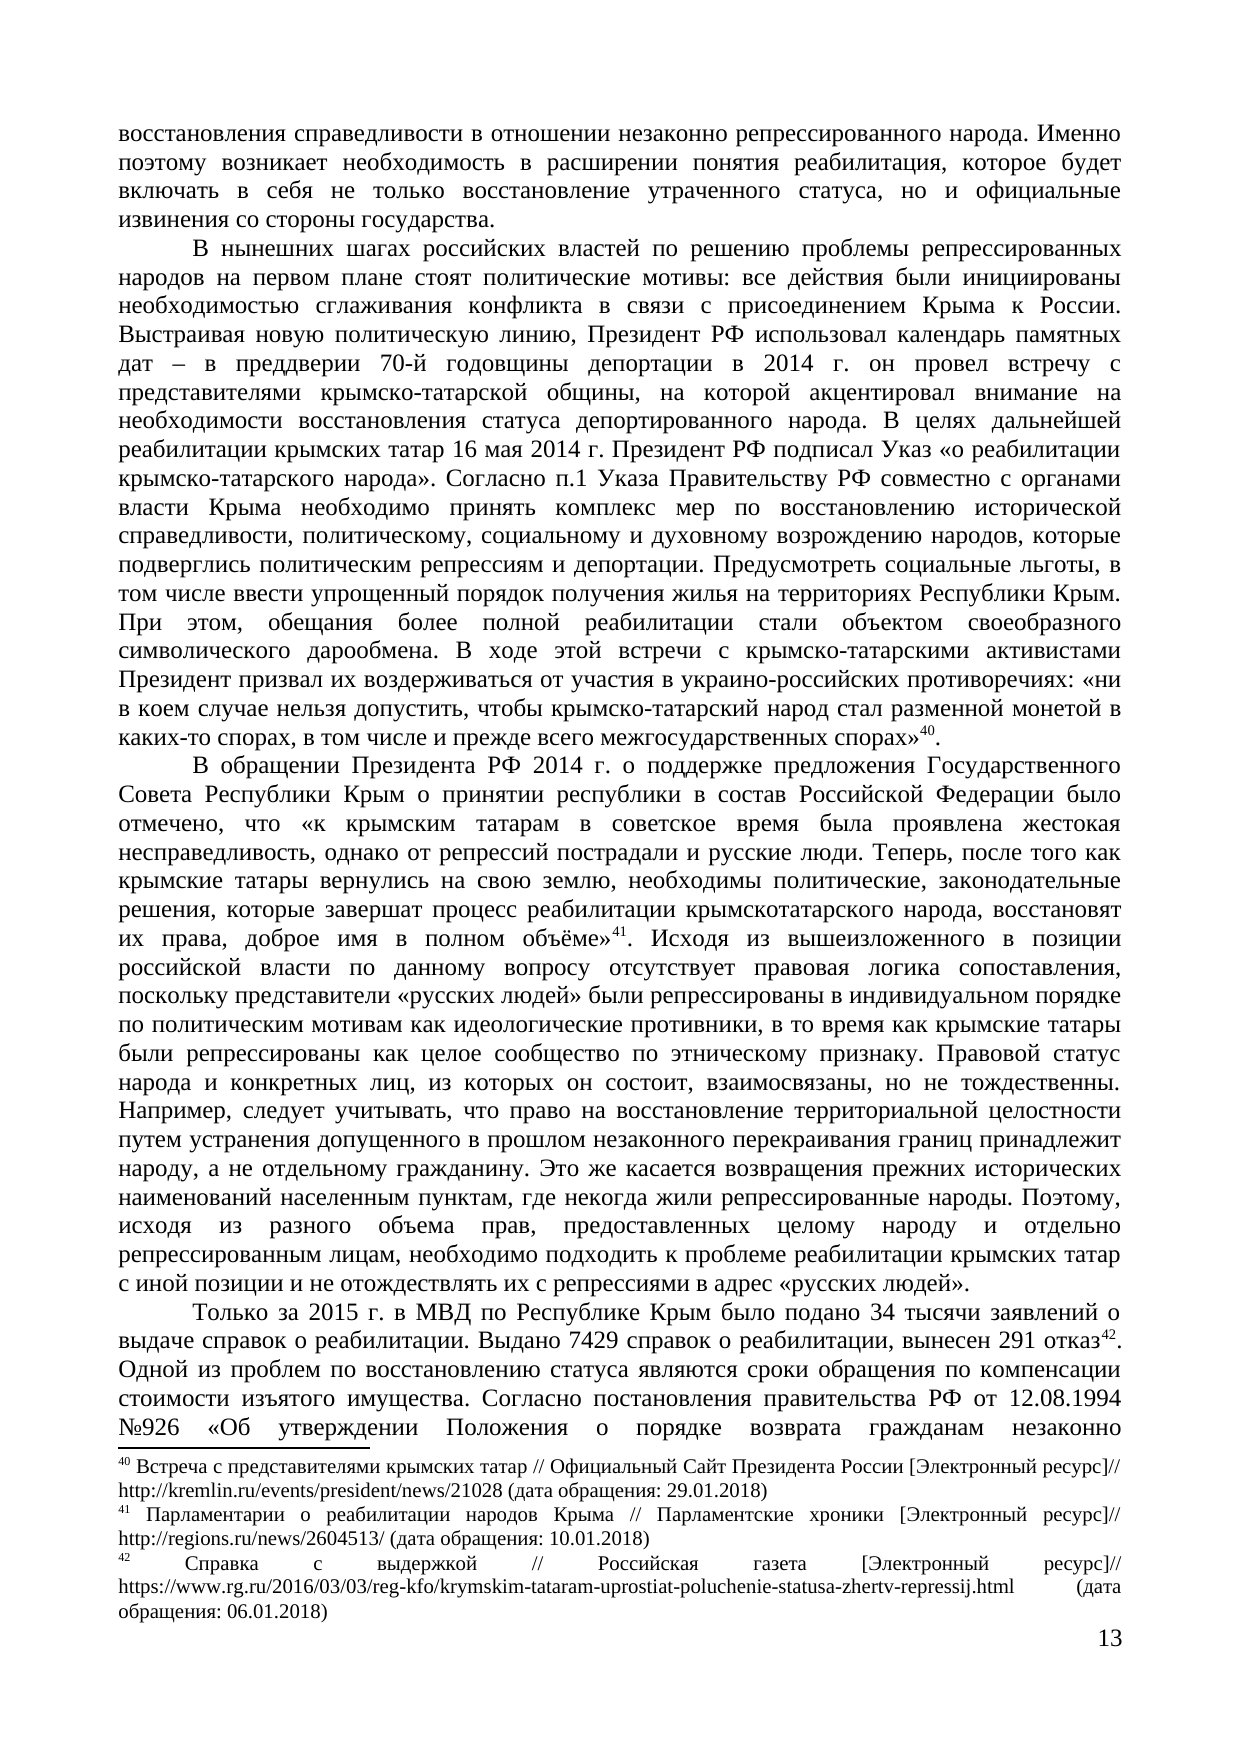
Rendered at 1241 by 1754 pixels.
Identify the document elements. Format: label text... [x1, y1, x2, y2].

text В обращении Президента РФ 2014 г. о поддержке предложения Государственного Совета Республики Крым о принятии республики в состав Российской Федерации было отмечено, что «к крымским татарам в советское время была проявлена жестокая несправедливость, однако от репрессий пострадали и русские люди. Теперь, после того как крымские татары вернулись на свою землю, необходимы политические, законодательные решения, которые завершат процесс реабилитации крымскотатарского народа, восстановят их права, доброе имя в полном объёме». Исходя из вышеизложенного в позиции российской власти по данному вопросу отсутствует правовая логика сопоставления, поскольку представители «русских людей» были репрессированы в индивидуальном порядке по политическим мотивам как идеологические противники, в то время как крымские татары были репрессированы как целое сообщество по этническому признаку. Правовой статус народа и конкретных лиц, из которых он состоит, взаимосвязаны, но не тождественны. Например, следует учитывать, что право на восстановление территориальной целостности путем устранения допущенного в прошлом незаконного перекраивания границ принадлежит народу, а не отдельному гражданину. Это же касается возвращения прежних исторических наименований населенным пунктам, где некогда жили репрессированные народы. Поэтому, исходя из разного объема прав, предоставленных целому народу и отдельно репрессированным лицам, необходимо подходить к проблеме реабилитации крымских татар с иной позиции и не отождествлять их с репрессиями в адрес «русских людей». [118, 751, 1122, 1297]
text В нынешних шагах российских властей по решению проблемы репрессированных народов на первом плане стоят политические мотивы: все действия были инициированы необходимостью сглаживания конфликта в связи с присоединением Крыма к России. Выстраивая новую политическую линию, Президент РФ использовал календарь памятных дат – в преддверии 70-й годовщины депортации в 2014 г. он провел встречу с представителями крымско-татарской общины, на которой акцентировал внимание на необходимости восстановления статуса депортированного народа. В целях дальнейшей реабилитации крымских татар 16 мая 2014 г. Президент РФ подписал Указ «о реабилитации крымско-татарского народа». Согласно п.1 Указа Правительству РФ совместно с органами власти Крыма необходимо принять комплекс мер по восстановлению исторической справедливости, политическому, социальному и духовному возрождению народов, которые подверглись политическим репрессиям и депортации. Предусмотреть социальные льготы, в том числе ввести упрощенный порядок получения жилья на территориях Республики Крым. При этом, обещания более полной реабилитации стали объектом своеобразного символического дарообмена. В ходе этой встречи с крымско-татарскими активистами Президент призвал их воздерживаться от участия в украино-российских противоречиях: «ни в коем случае нельзя допустить, чтобы крымско-татарский народ стал разменной монетой в каких-то спорах, в том числе и прежде всего межгосударственных спорах». [118, 233, 1122, 751]
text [118, 1297, 1122, 1441]
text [118, 118, 1122, 233]
